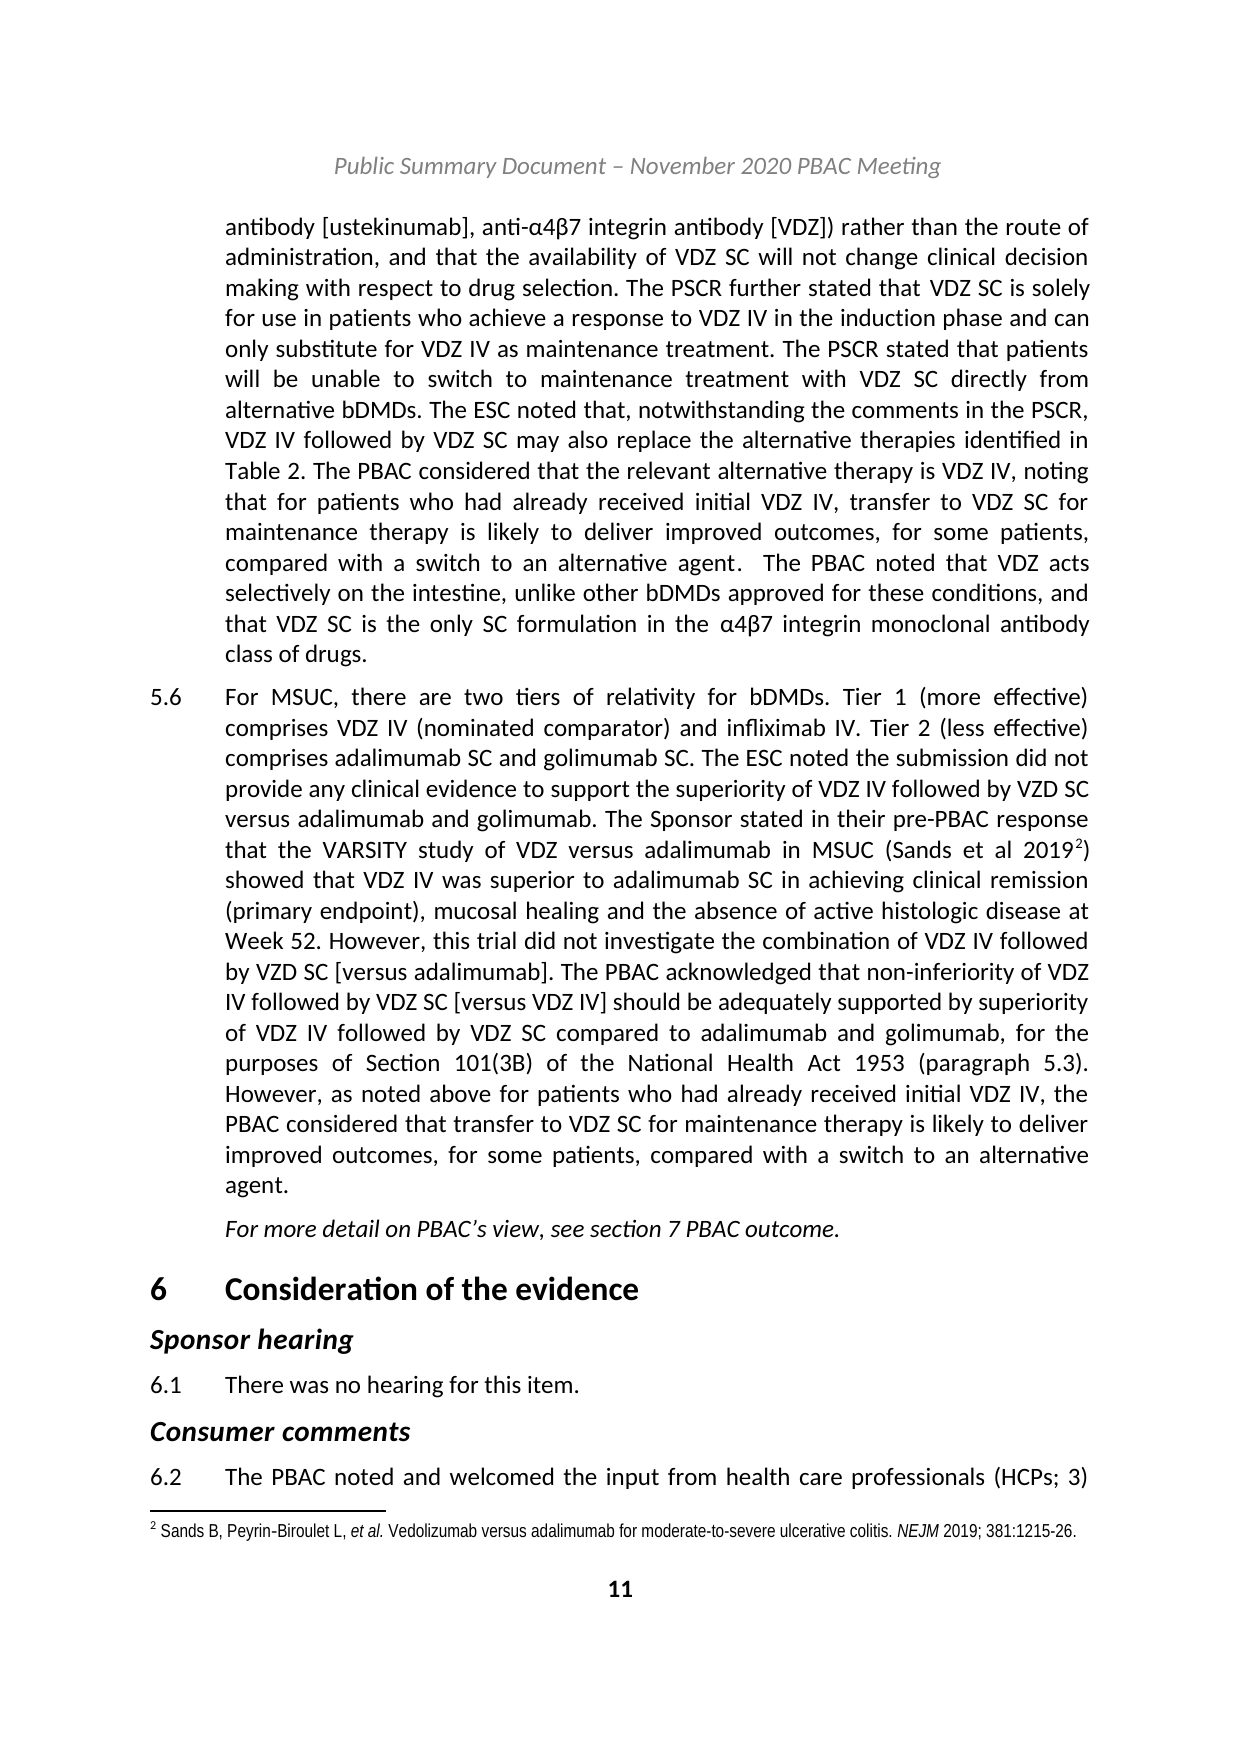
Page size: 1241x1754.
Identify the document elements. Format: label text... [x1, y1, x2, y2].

subtitle Sponsor hearing [150, 1321, 1090, 1357]
subtitle Consideration of the evidence [150, 1268, 1090, 1309]
text For MSUC, there are two tiers of relativity for bDMDs. Tier 1 (more effective) comprises VDZ IV (nominated comparator) and infliximab IV. Tier 2 (less effective) comprises adalimumab SC and golimumab SC. The ESC noted the submission did not provide any clinical evidence to support the superiority of VDZ IV followed by VZD SC versus adalimumab and golimumab. The Sponsor stated in their pre-PBAC response that the VARSITY study of VDZ versus adalimumab in MSUC (Sands et al 2019) showed that VDZ IV was superior to adalimumab SC in achieving clinical remission (primary endpoint), mucosal healing and the absence of active histologic disease at Week 52. However, this trial did not investigate the combination of VDZ IV followed by VZD SC [versus adalimumab]. The PBAC acknowledged that non-inferiority of VDZ IV followed by VDZ SC [versus VDZ IV] should be adequately supported by superiority of VDZ IV followed by VDZ SC compared to adalimumab and golimumab, for the purposes of Section 101(3B) of the National Health Act 1953 (paragraph 5.3). However, as noted above for patients who had already received initial VDZ IV, the PBAC considered that transfer to VDZ SC for maintenance therapy is likely to deliver improved outcomes, for some patients, compared with a switch to an alternative agent. [150, 681, 1090, 1200]
subtitle Consumer comments [150, 1413, 1090, 1448]
list For more detail on PBAC’s view, see section 7 PBAC outcome. [225, 1213, 1090, 1243]
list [150, 211, 1090, 669]
list There was no hearing for this item. [150, 1369, 1090, 1400]
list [150, 1461, 1090, 1491]
